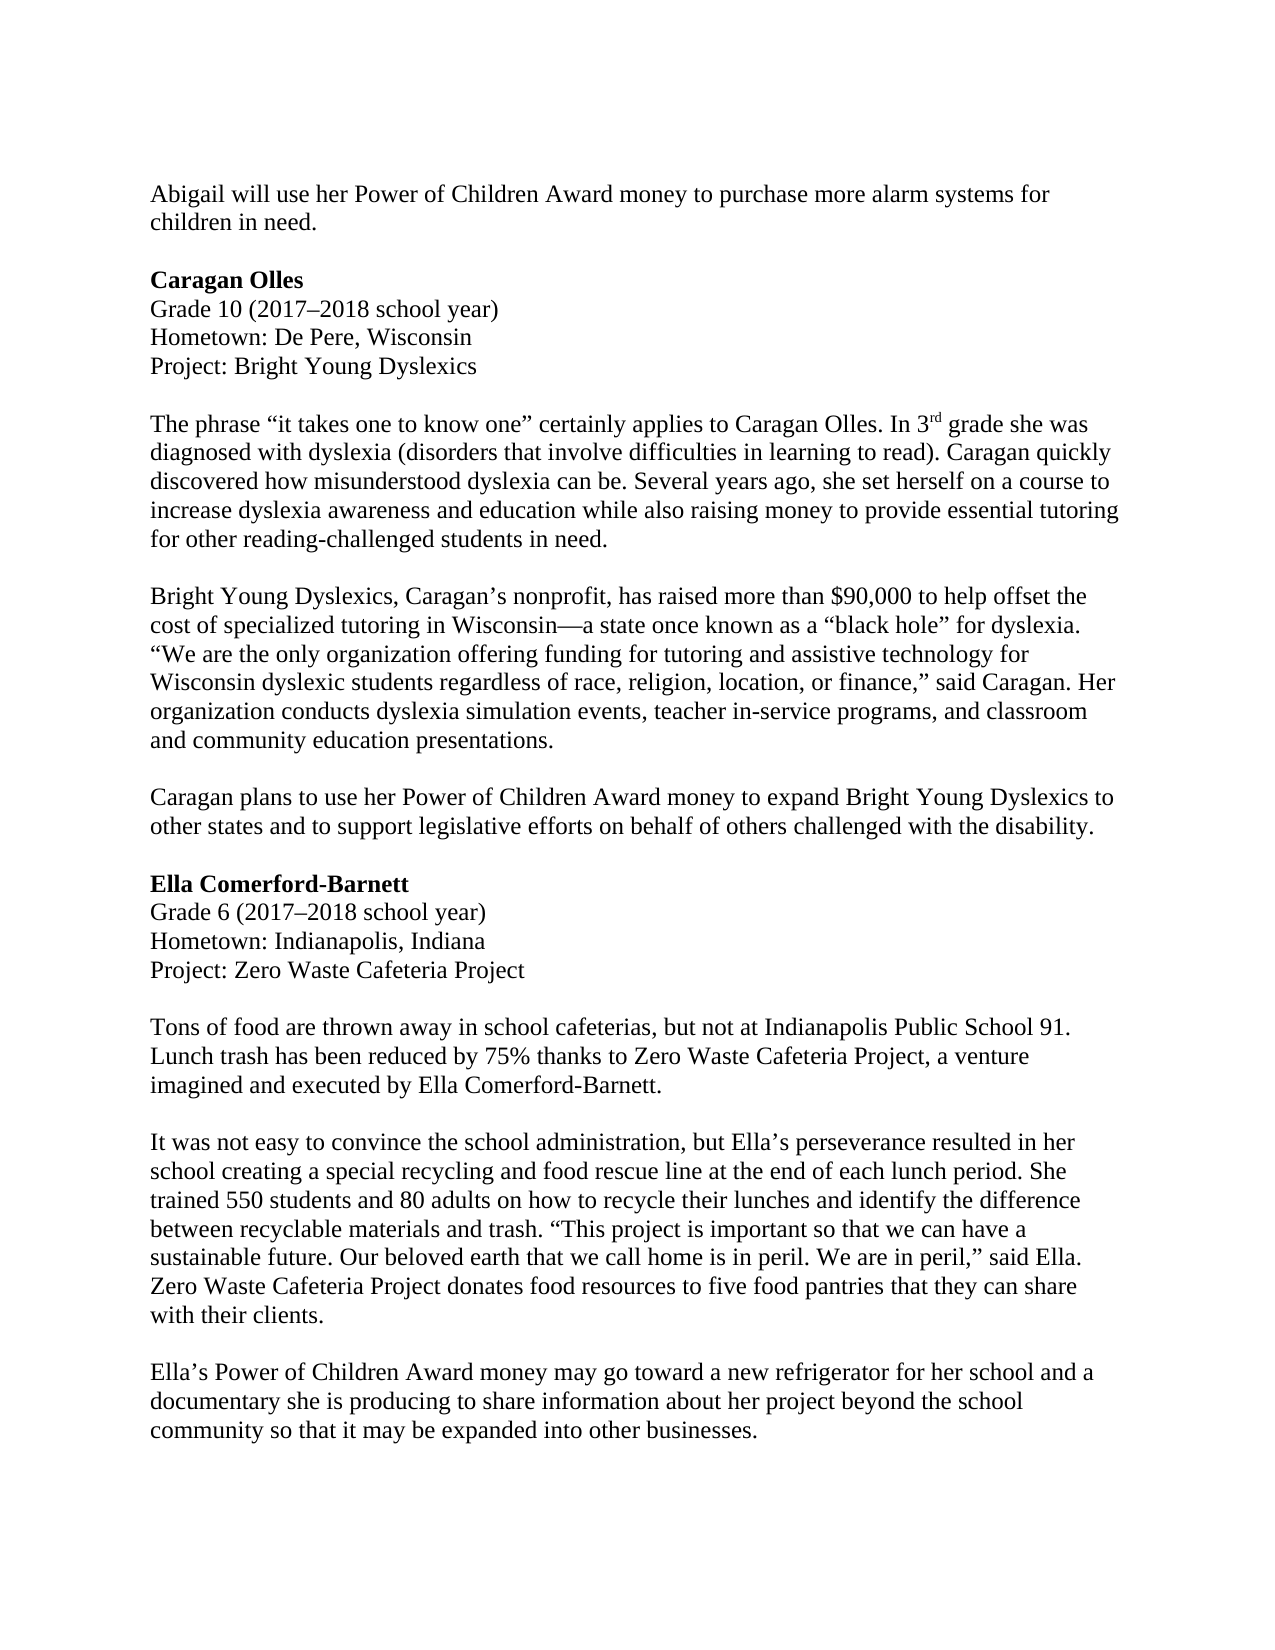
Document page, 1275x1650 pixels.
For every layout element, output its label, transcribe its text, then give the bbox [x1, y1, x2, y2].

text Ella Comerford-Barnett [150, 869, 1125, 897]
text The phrase “it takes one to know one” certainly applies to Caragan Olles. In 3rd grade she was diagnosed with dyslexia (disorders that involve difficulties in learning to read). Caragan quickly discovered how misunderstood dyslexia can be. Several years ago, she set herself on a course to increase dyslexia awareness and education while also raising money to provide essential tutoring for other reading-challenged students in need. [150, 409, 1125, 552]
text Tons of food are thrown away in school cafeterias, but not at Indianapolis Public School 91. Lunch trash has been reduced by 75% thanks to Zero Waste Cafeteria Project, a venture imagined and executed by Ella Comerford-Barnett. [150, 1012, 1125, 1099]
text Bright Young Dyslexics, Caragan’s nonprofit, has raised more than $90,000 to help offset the cost of specialized tutoring in Wisconsin—a state once known as a “black hole” for dyslexia. “We are the only organization offering funding for tutoring and assistive technology for Wisconsin dyslexic students regardless of race, religion, location, or finance,” said Caragan. Her organization conducts dyslexia simulation events, teacher in-service programs, and classroom and community education presentations. [150, 581, 1125, 754]
text Grade 10 (2017–2018 school year) [150, 294, 1125, 322]
text Grade 6 (2017–2018 school year) [150, 897, 1125, 926]
text It was not easy to convince the school administration, but Ella’s perseverance resulted in her school creating a special recycling and food rescue line at the end of each lunch period. She trained 550 students and 80 adults on how to recycle their lunches and identify the difference between recyclable materials and trash. “This project is important so that we can have a sustainable future. Our beloved earth that we call home is in peril. We are in peril,” said Ella. Zero Waste Cafeteria Project donates food resources to five food pantries that they can share with their clients. [150, 1127, 1125, 1329]
text Caragan Olles [150, 265, 1125, 294]
text Ella’s Power of Children Award money may go toward a new refrigerator for her school and a documentary she is producing to share information about her project beyond the school community so that it may be expanded into other businesses. [150, 1357, 1125, 1444]
text Caragan plans to use her Power of Children Award money to expand Bright Young Dyslexics to other states and to support legislative efforts on behalf of others challenged with the disability. [150, 782, 1125, 840]
text Hometown: De Pere, Wisconsin [150, 322, 1125, 351]
text Hometown: Indianapolis, Indiana [150, 926, 1125, 955]
text Abigail will use her Power of Children Award money to purchase more alarm systems for children in need. [150, 179, 1125, 236]
text Project: Bright Young Dyslexics [150, 351, 1125, 380]
text Project: Zero Waste Cafeteria Project [150, 955, 1125, 984]
